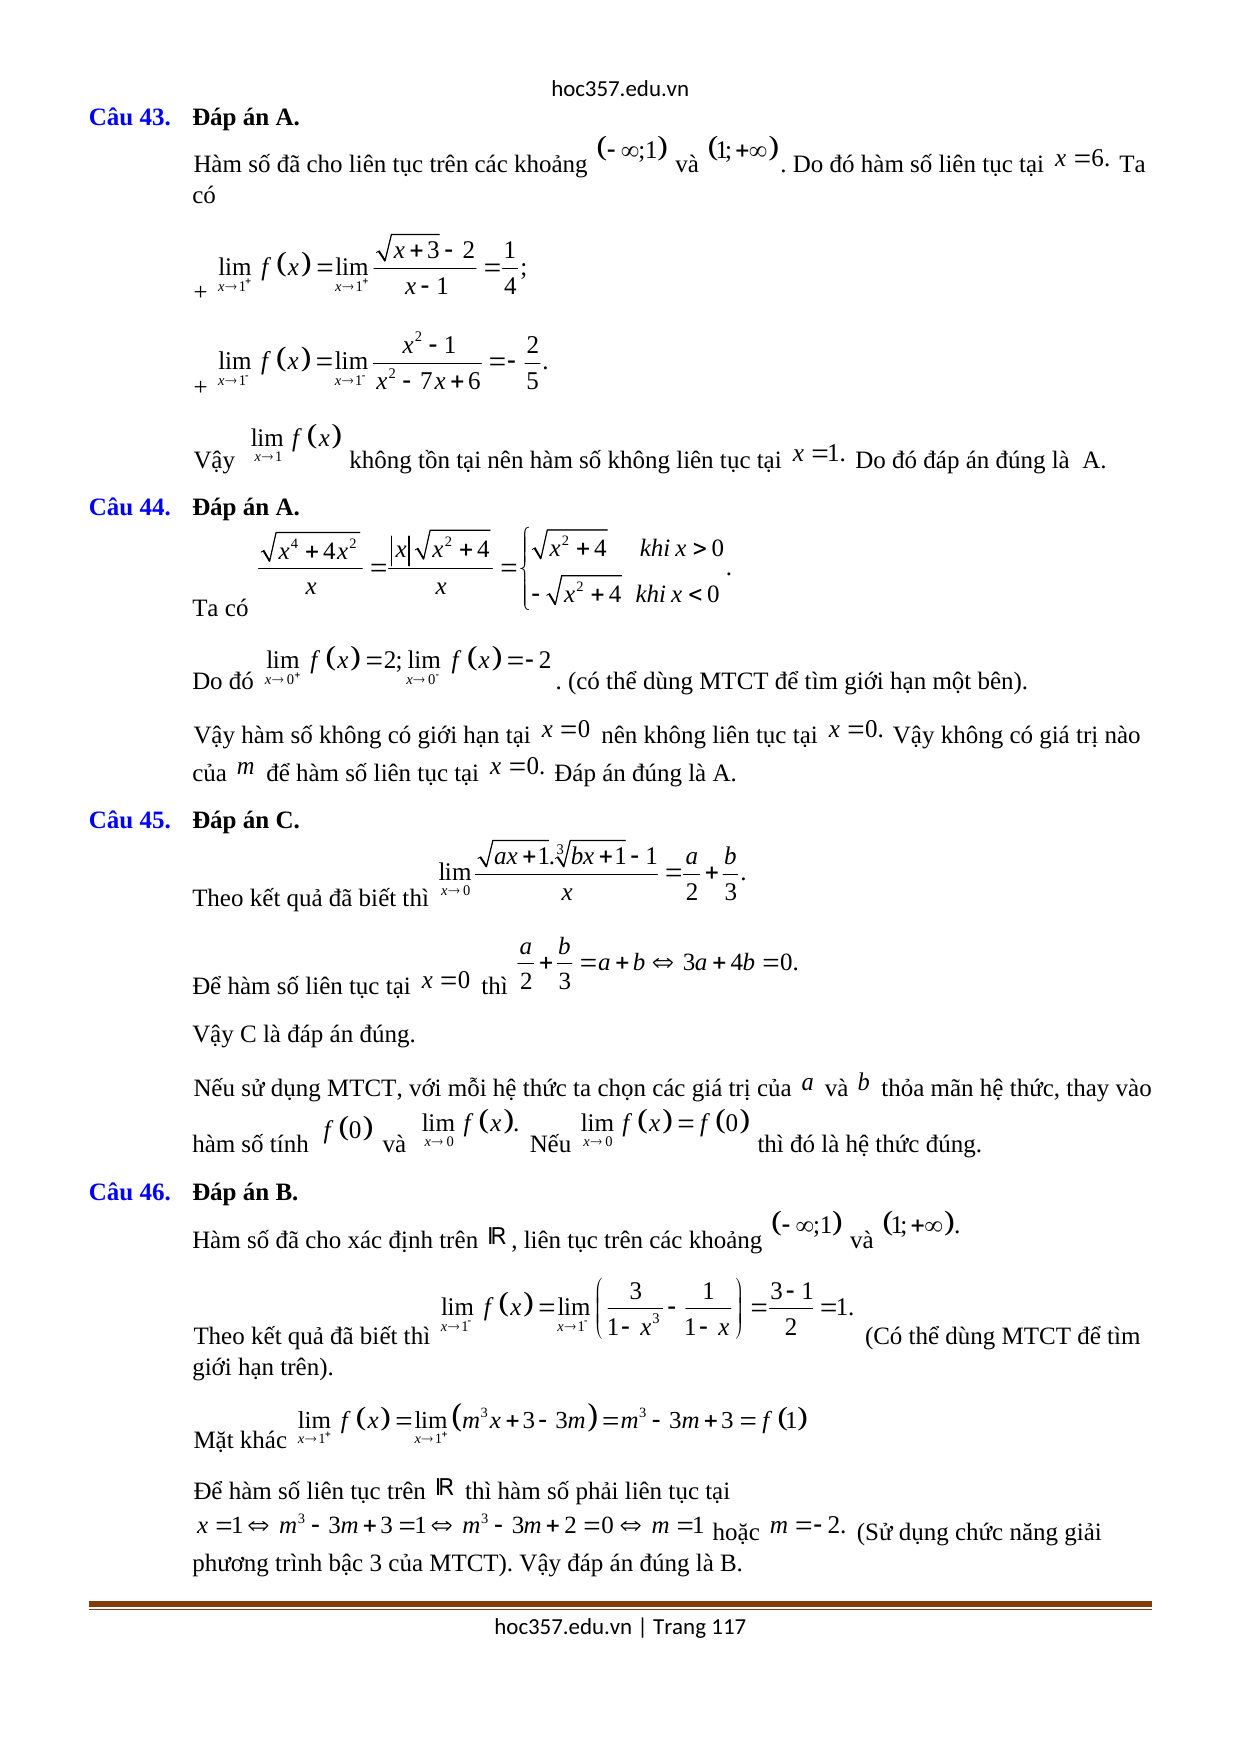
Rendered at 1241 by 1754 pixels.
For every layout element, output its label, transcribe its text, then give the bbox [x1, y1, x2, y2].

text Hàm số đã cho xác định trên , liên tục trên các khoảng và [89, 1206, 1152, 1254]
text Do đó . (có thể dùng MTCT để tìm giới hạn một bên). [89, 641, 1152, 695]
text Ta có [89, 521, 1152, 622]
list Đáp án B. [89, 1177, 1152, 1206]
list Đáp án C. [89, 806, 1152, 834]
text Theo kết quả đã biết thì (Có thể dùng MTCT để tìm giới hạn trên). [192, 1273, 1152, 1381]
list Đáp án A. [89, 102, 1152, 131]
text Vậy C là đáp án đúng. [89, 1019, 1152, 1048]
text Theo kết quả đã biết thì [89, 834, 1152, 912]
text + [192, 325, 1152, 401]
text Để hàm số liên tục trên thì hàm số phải liên tục tại hoặc (Sử dụng chức năng giải phương trình bậc 3 của MTCT). Vậy đáp án đúng là B. [192, 1473, 1152, 1577]
text Vậy không tồn tại nên hàm số không liên tục tại Do đó đáp án đúng là A. [192, 419, 1152, 473]
text + [192, 228, 1152, 306]
text Hàm số đã cho liên tục trên các khoảng và . Do đó hàm số liên tục tại Ta có [192, 131, 1152, 209]
list Đáp án A. [89, 492, 1152, 521]
text Nếu sử dụng MTCT, với mỗi hệ thức ta chọn các giá trị của và thỏa mãn hệ thức, thay vào hàm số tính và Nếu thì đó là hệ thức đúng. [192, 1067, 1152, 1158]
text Vậy hàm số không có giới hạn tại nên không liên tục tại Vậy không có giá trị nào của để hàm số liên tục tại Đáp án đúng là A. [192, 714, 1152, 787]
text Mặt khác [192, 1400, 1152, 1454]
text Để hàm số liên tục tại thì [89, 931, 1152, 1000]
